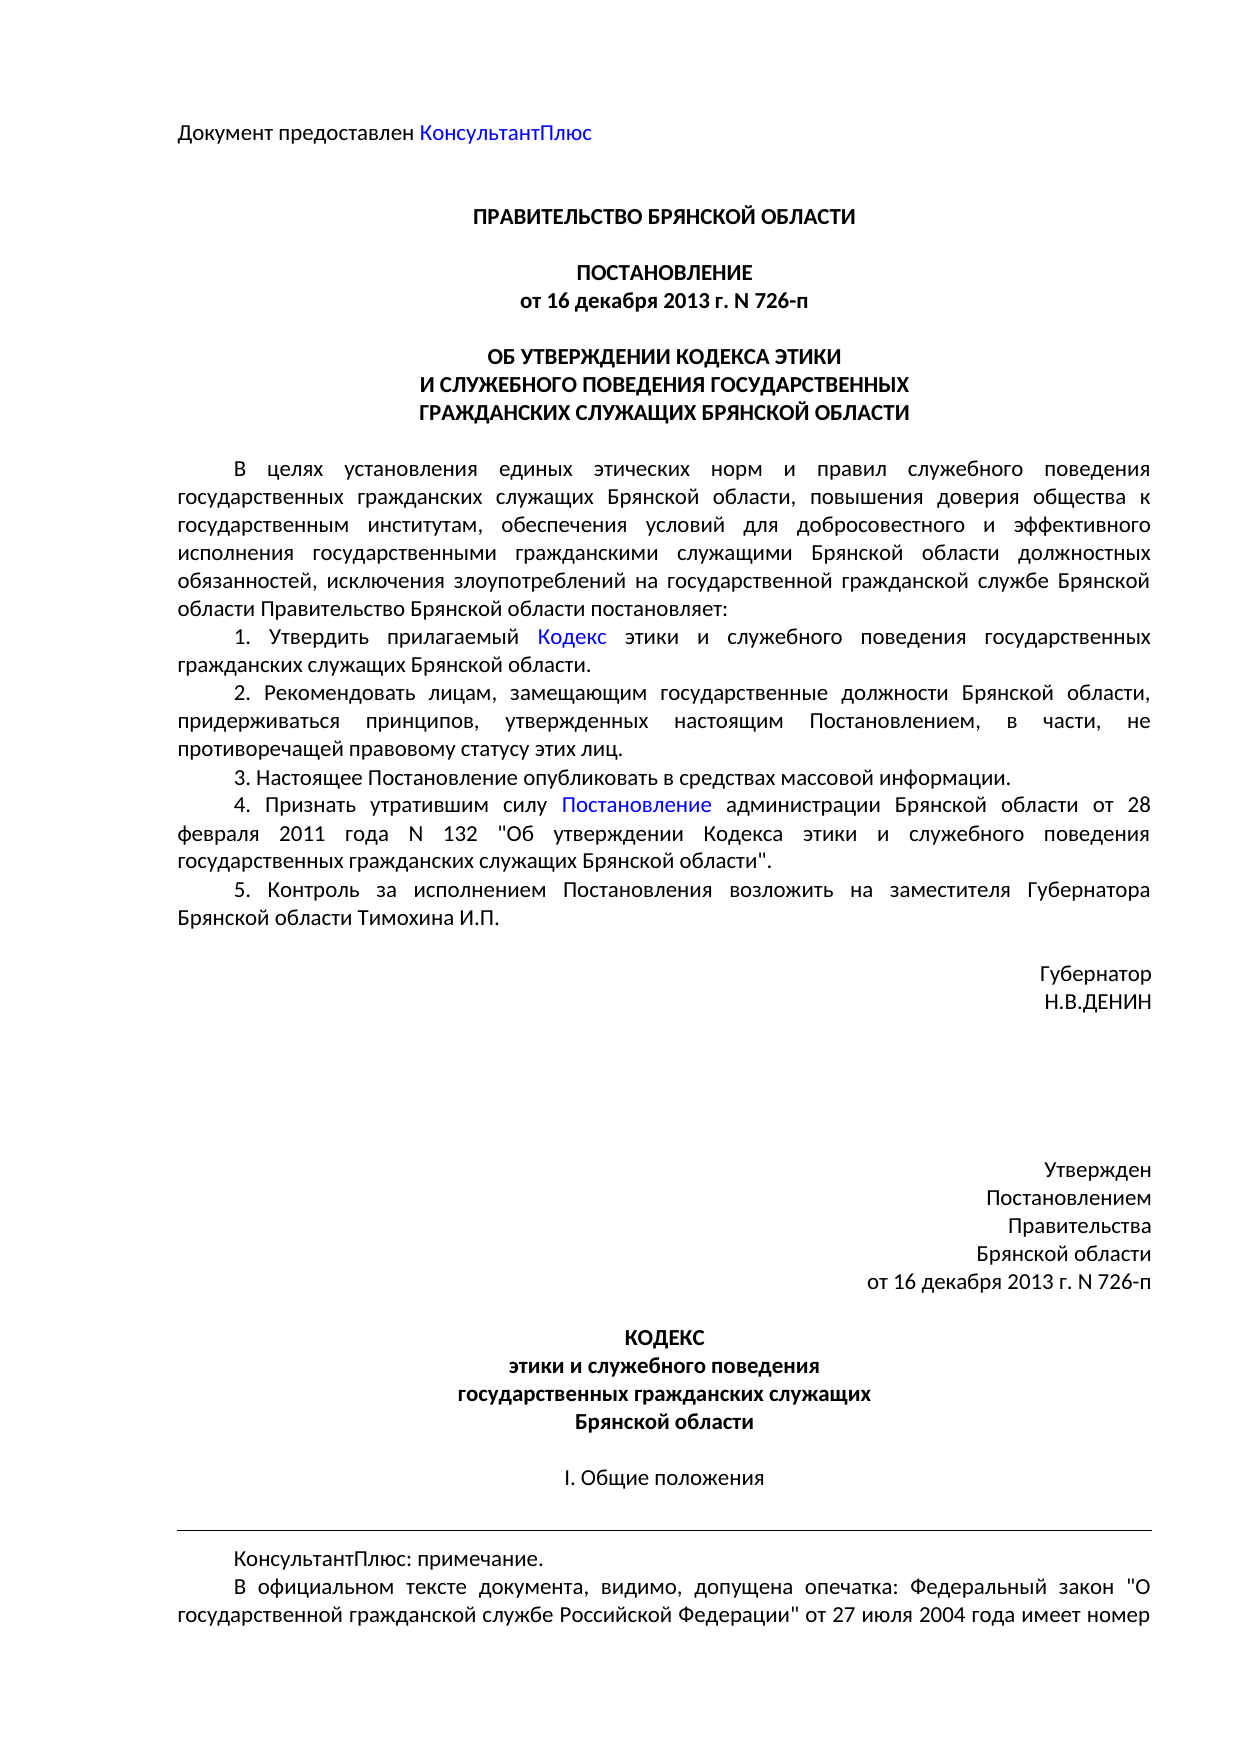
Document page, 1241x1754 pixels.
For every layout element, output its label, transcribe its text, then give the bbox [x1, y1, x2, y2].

text 2. Рекомендовать лицам, замещающим государственные должности Брянской области, придерживаться принципов, утвержденных настоящим Постановлением, в части, не противоречащей правовому статусу этих лиц. [177, 678, 1152, 763]
text Брянской области [177, 1407, 1152, 1435]
text Утвержден [177, 1155, 1152, 1183]
text 1. Утвердить прилагаемый Кодекс этики и служебного поведения государственных гражданских служащих Брянской области. [177, 622, 1152, 678]
text государственных гражданских служащих [177, 1379, 1152, 1407]
text ПОСТАНОВЛЕНИЕ [177, 258, 1152, 286]
text КОДЕКС [177, 1323, 1152, 1351]
text Брянской области [177, 1239, 1152, 1267]
text I. Общие положения [177, 1463, 1152, 1491]
text Документ предоставлен КонсультантПлюс [177, 118, 1152, 174]
text ОБ УТВЕРЖДЕНИИ КОДЕКСА ЭТИКИ [177, 342, 1152, 370]
text Губернатор [177, 959, 1152, 987]
text И СЛУЖЕБНОГО ПОВЕДЕНИЯ ГОСУДАРСТВЕННЫХ [177, 370, 1152, 398]
text КонсультантПлюс: примечание. [177, 1544, 1152, 1572]
text Н.В.ДЕНИН [177, 987, 1152, 1015]
text ПРАВИТЕЛЬСТВО БРЯНСКОЙ ОБЛАСТИ [177, 202, 1152, 230]
text Постановлением [177, 1183, 1152, 1211]
text этики и служебного поведения [177, 1351, 1152, 1379]
text от 16 декабря 2013 г. N 726-п [177, 1267, 1152, 1295]
text 5. Контроль за исполнением Постановления возложить на заместителя Губернатора Брянской области Тимохина И.П. [177, 875, 1152, 931]
text 3. Настоящее Постановление опубликовать в средствах массовой информации. [177, 763, 1152, 791]
text В целях установления единых этических норм и правил служебного поведения государственных гражданских служащих Брянской области, повышения доверия общества к государственным институтам, обеспечения условий для добросовестного и эффективного исполнения государственными гражданскими служащими Брянской области должностных обязанностей, исключения злоупотреблений на государственной гражданской службе Брянской области Правительство Брянской области постановляет: [177, 454, 1152, 622]
text 4. Признать утратившим силу Постановление администрации Брянской области от 28 февраля 2011 года N 132 "Об утверждении Кодекса этики и служебного поведения государственных гражданских служащих Брянской области". [177, 791, 1152, 875]
text Правительства [177, 1211, 1152, 1239]
text от 16 декабря 2013 г. N 726-п [177, 286, 1152, 314]
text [177, 1572, 1152, 1628]
text ГРАЖДАНСКИХ СЛУЖАЩИХ БРЯНСКОЙ ОБЛАСТИ [177, 398, 1152, 426]
